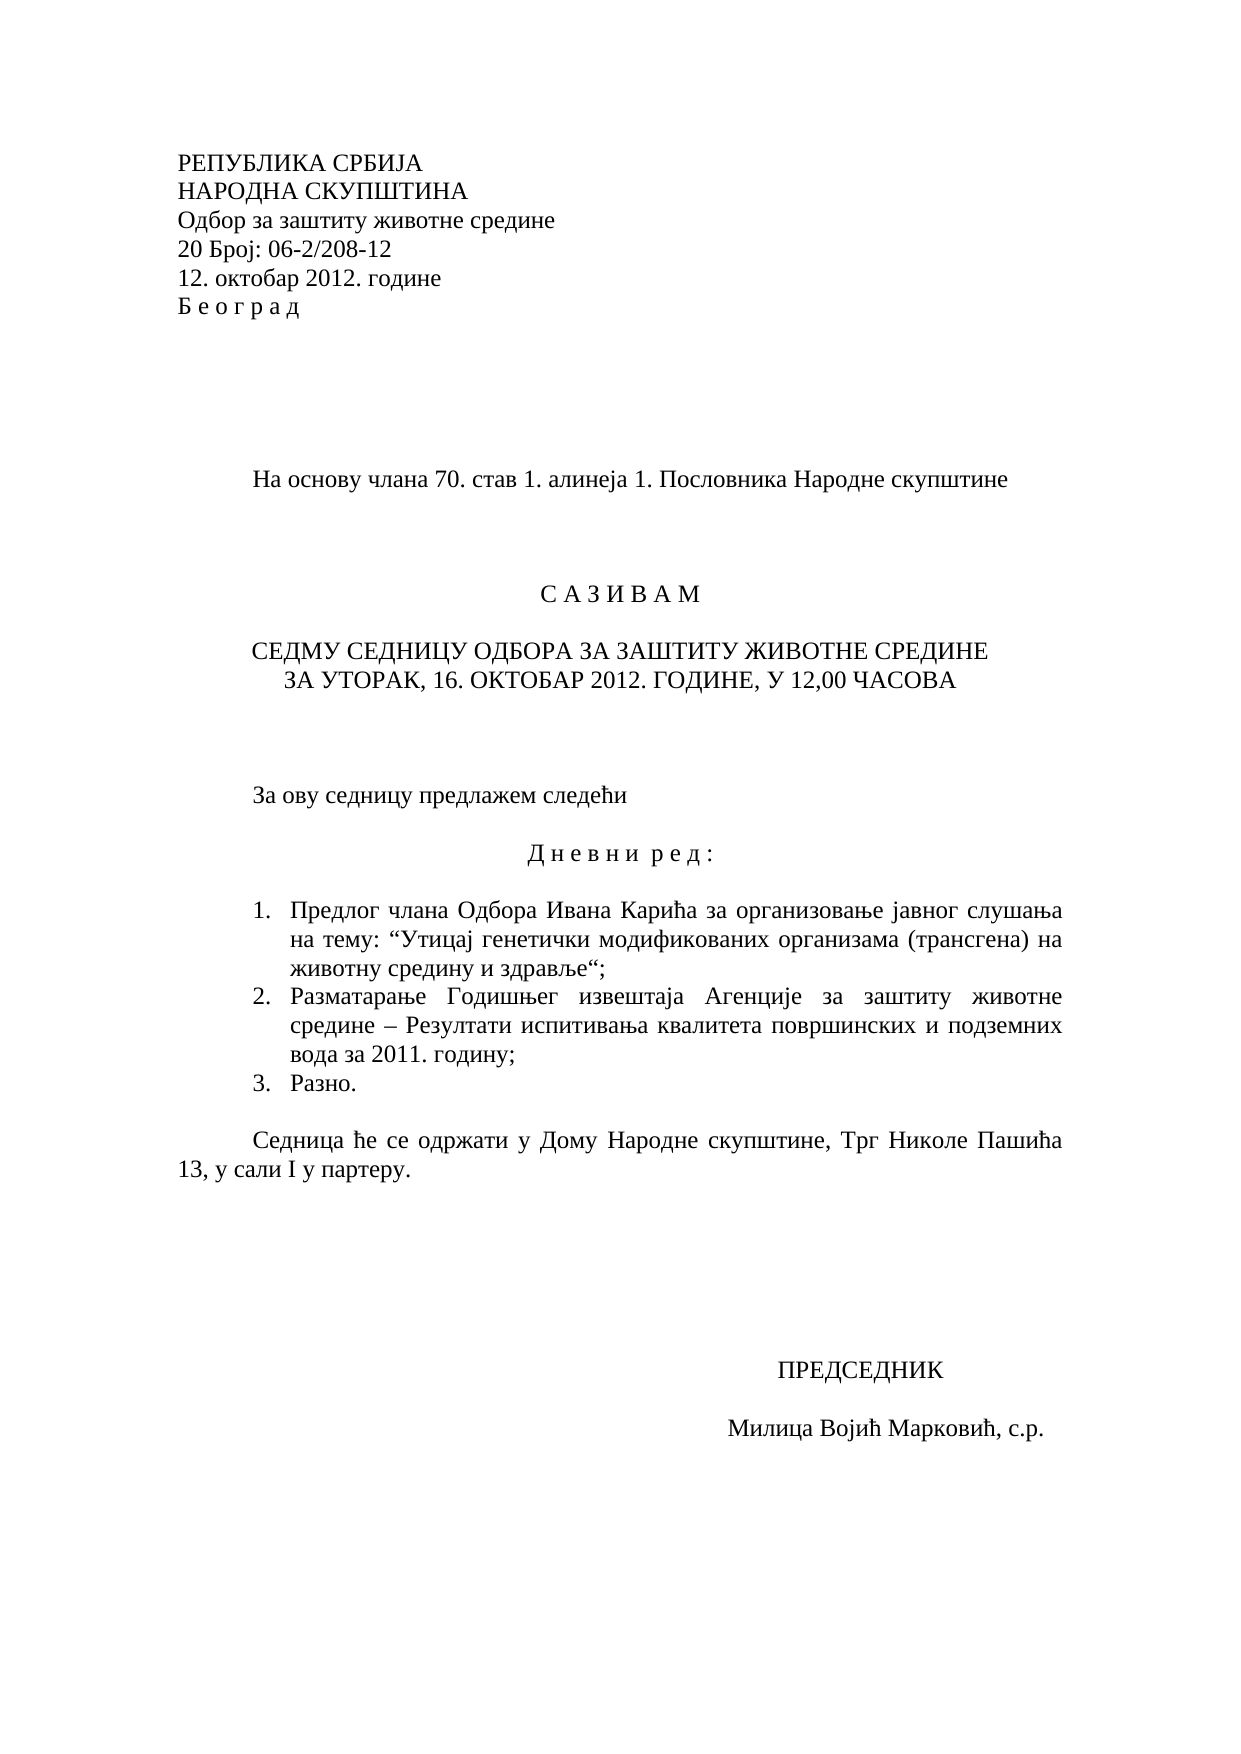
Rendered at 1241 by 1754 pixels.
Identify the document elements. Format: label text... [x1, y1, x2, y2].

text Седница ће се одржати у Дому Народне скупштине, Трг Николе Пашића 13, у сали I у партеру. [177, 1125, 1063, 1183]
text РЕПУБЛИКА СРБИЈА [177, 148, 1063, 176]
text 12. октобар 2012. године [177, 263, 1063, 291]
text С А З И В А М [177, 579, 1063, 608]
text Д н е в н и р е д : [177, 838, 1063, 866]
text ПРЕДСЕДНИК [777, 1355, 1063, 1384]
text За ову седницу предлажем следећи [177, 780, 1063, 809]
text На основу члана 70. став 1. алинеја 1. Пословника Народне скупштине [177, 464, 1063, 493]
text Б е о г р а д [177, 291, 1063, 320]
text СЕДМУ СЕДНИЦУ ОДБОРА ЗА ЗАШТИТУ ЖИВОТНЕ СРЕДИНЕ [177, 636, 1063, 665]
text Одбор за заштиту животне средине [177, 205, 1063, 234]
list Разно. [252, 1068, 1063, 1096]
text ЗА УТОРАК, 16. ОКТОБАР 2012. ГОДИНЕ, У 12,00 ЧАСОВА [177, 665, 1063, 694]
text 20 Број: 06-2/208-12 [177, 234, 1063, 263]
text Милица Војић Марковић, с.р. [627, 1413, 1063, 1441]
list Разматарање Годишњег извештаја Агенције за заштиту животне средине – Резултати испитивања квалитета површинских и подземних вода за 2011. годину; [252, 981, 1063, 1068]
list Предлог члана Одбора Ивана Карића за организовање јавног слушања на тему: “Утицај генетички модификованих организама (трансгена) на животну средину и здравље“; [252, 895, 1063, 981]
text НАРОДНА СКУПШТИНА [177, 176, 1063, 205]
